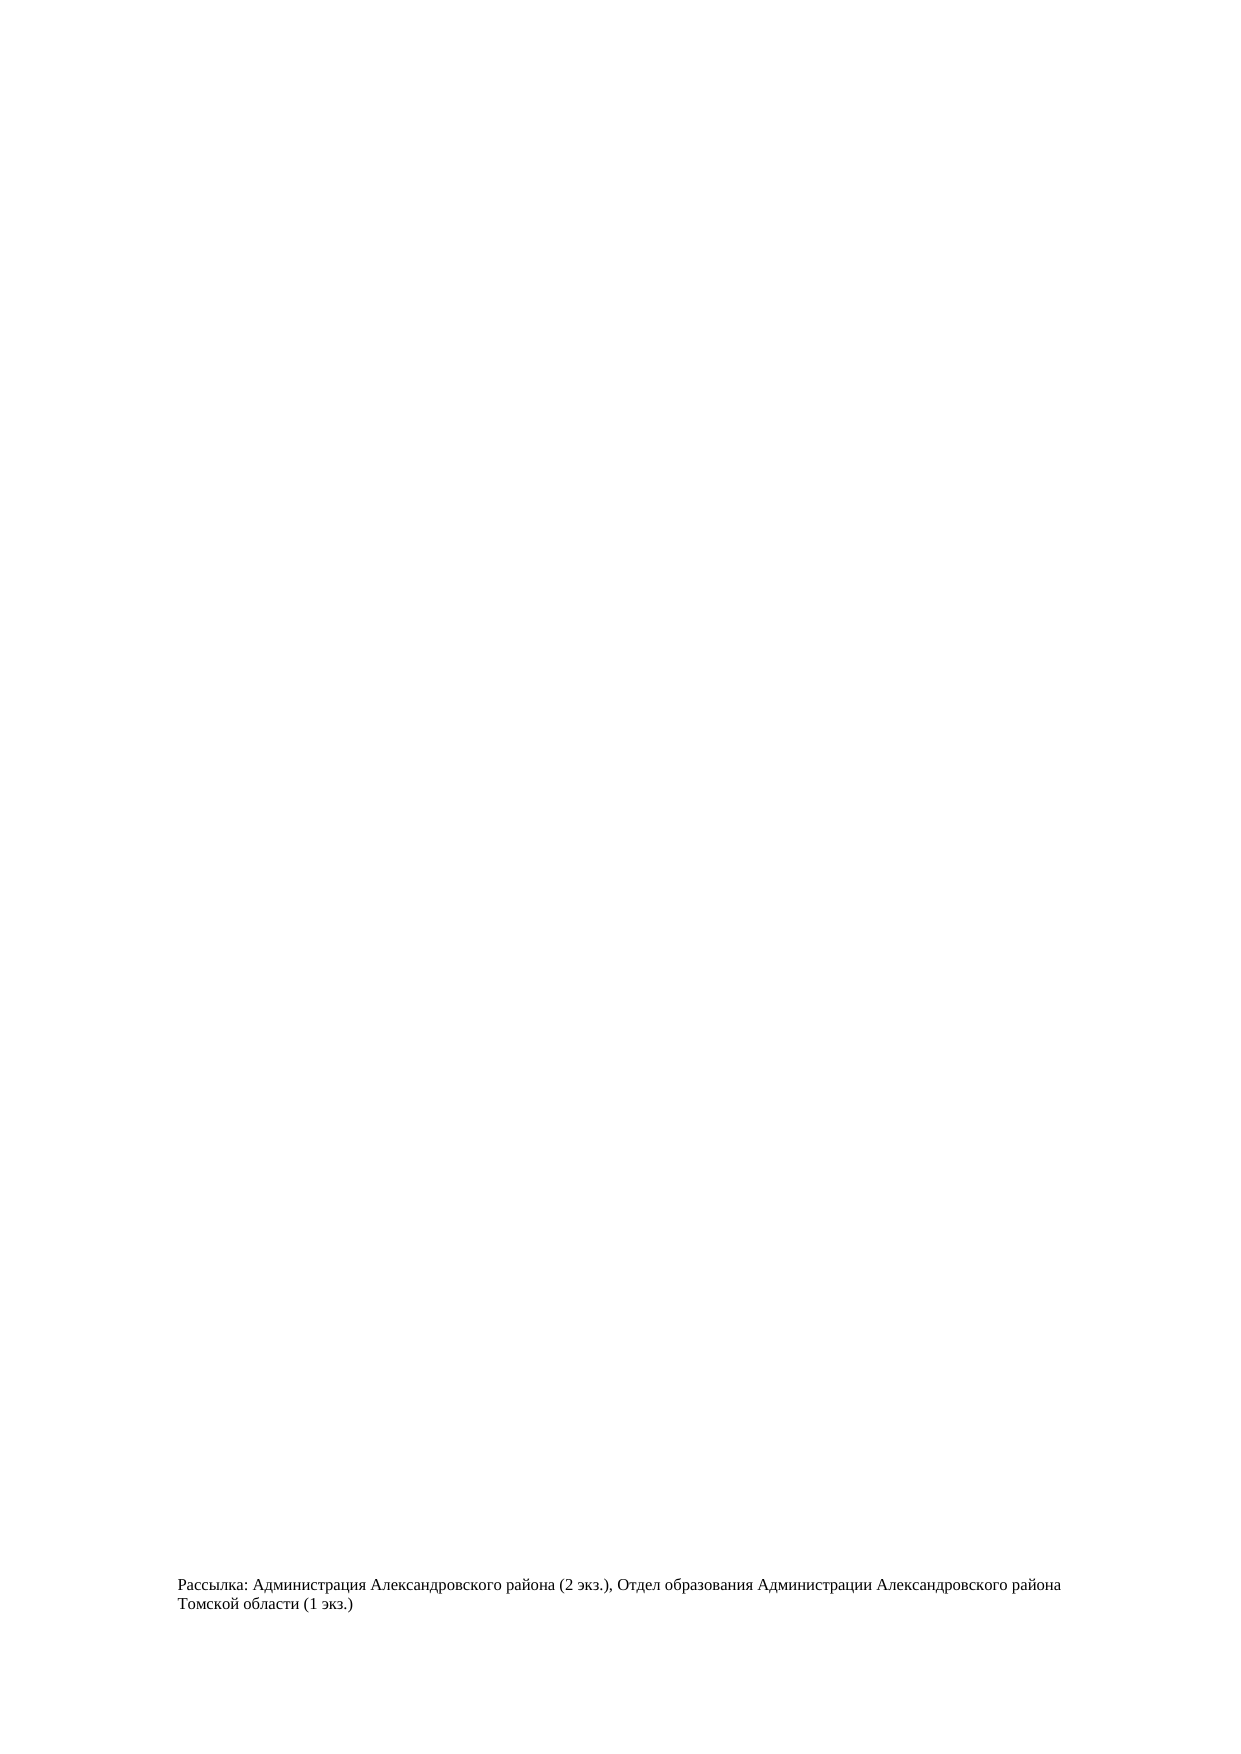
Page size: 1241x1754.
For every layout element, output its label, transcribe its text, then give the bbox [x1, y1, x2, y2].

text Рассылка: Администрация Александровского района (2 экз.), Отдел образования Администрации Александровского района Томской области (1 экз.) [177, 1575, 1122, 1613]
